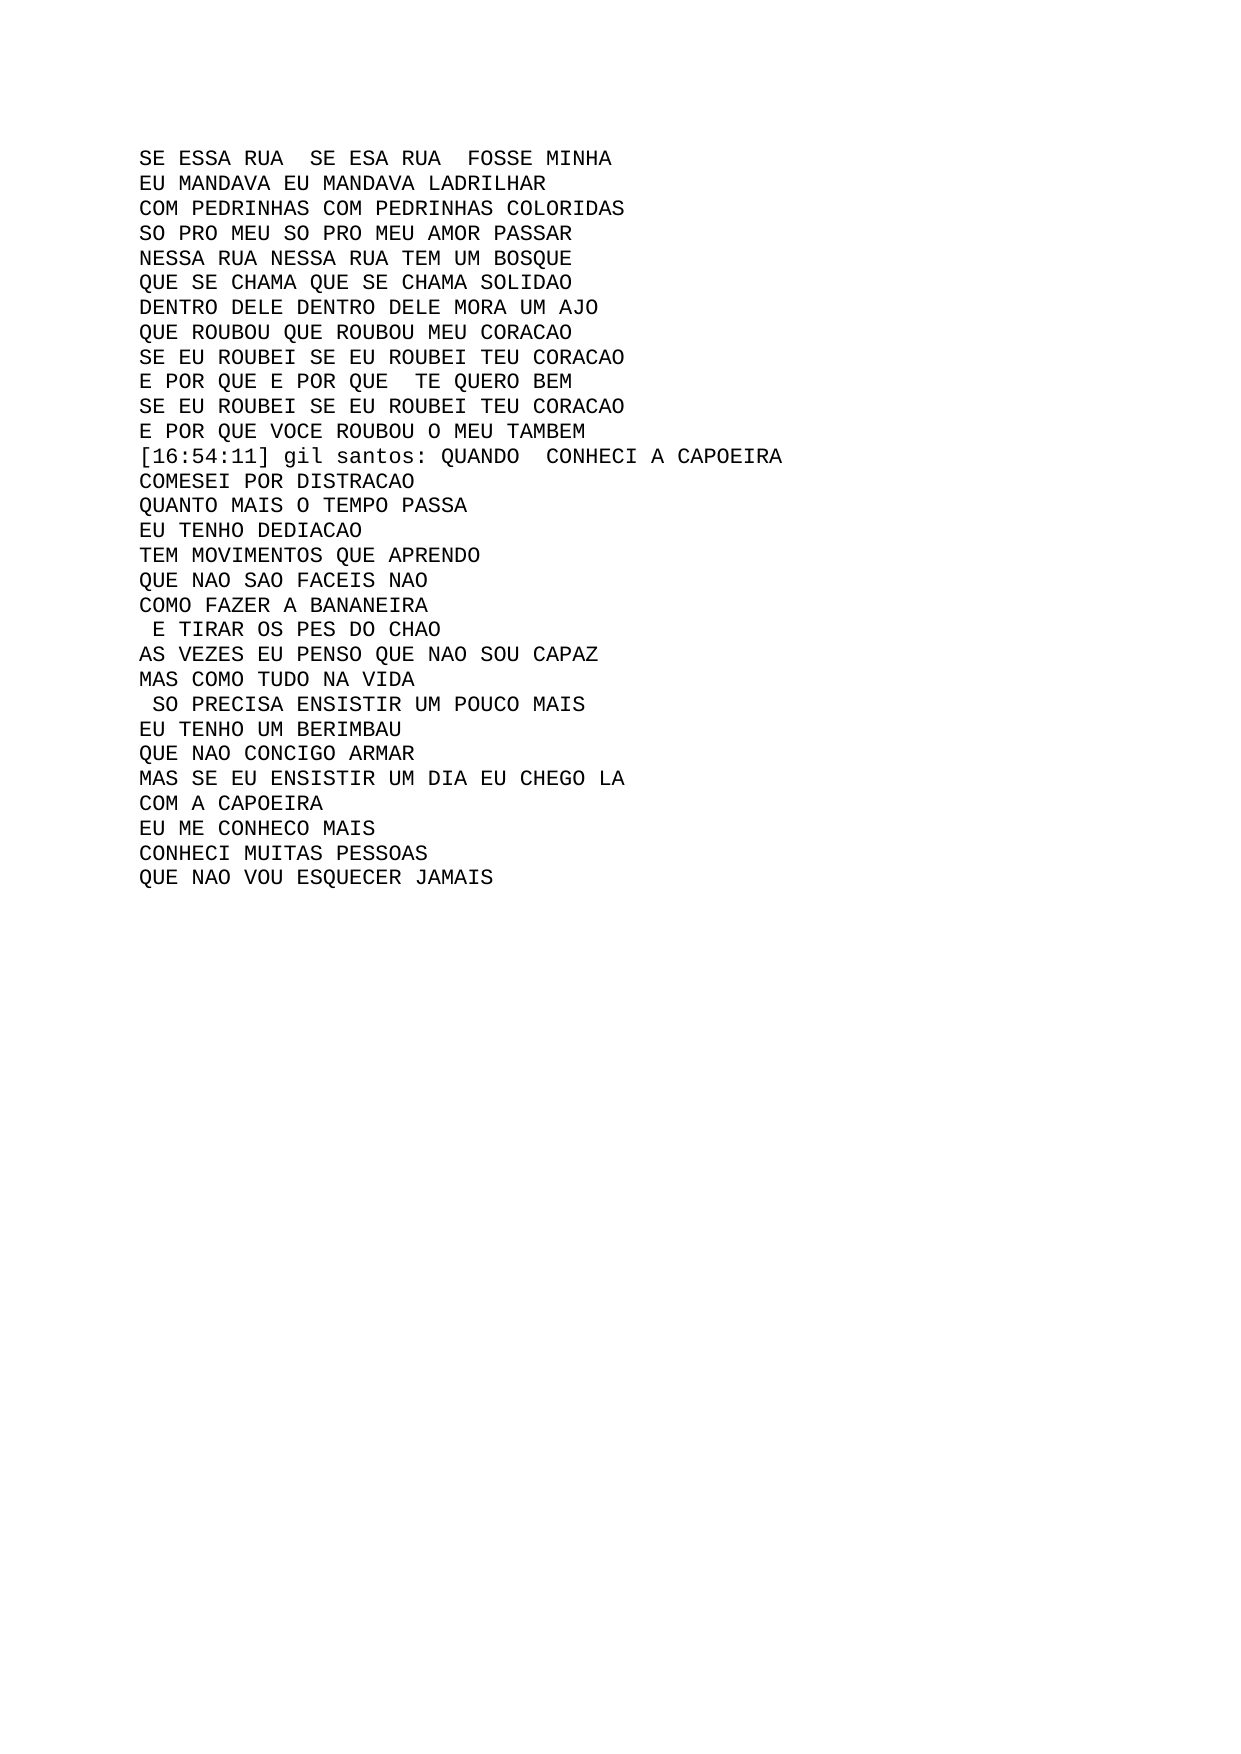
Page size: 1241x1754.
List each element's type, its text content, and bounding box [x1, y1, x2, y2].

text QUANTO MAIS O TEMPO PASSA [139, 495, 1101, 519]
text SE EU ROUBEI SE EU ROUBEI TEU CORACAO [139, 396, 1101, 420]
text COMESEI POR DISTRACAO [139, 470, 1101, 495]
text SO PRO MEU SO PRO MEU AMOR PASSAR [139, 222, 1101, 247]
text E POR QUE VOCE ROUBOU O MEU TAMBEM [139, 420, 1101, 445]
text EU MANDAVA EU MANDAVA LADRILHAR [139, 172, 1101, 197]
text SE ESSA RUA SE ESA RUA FOSSE MINHA [139, 148, 1101, 172]
text EU TENHO DEDIACAO [139, 519, 1101, 544]
text COMO FAZER A BANANEIRA [139, 594, 1101, 619]
text QUE SE CHAMA QUE SE CHAMA SOLIDAO [139, 272, 1101, 296]
text QUE NAO CONCIGO ARMAR [139, 743, 1101, 767]
text QUE NAO VOU ESQUECER JAMAIS [139, 867, 1101, 891]
text AS VEZES EU PENSO QUE NAO SOU CAPAZ [139, 643, 1101, 668]
text E TIRAR OS PES DO CHAO [139, 619, 1101, 643]
text NESSA RUA NESSA RUA TEM UM BOSQUE [139, 247, 1101, 272]
text SO PRECISA ENSISTIR UM POUCO MAIS [139, 693, 1101, 718]
text TEM MOVIMENTOS QUE APRENDO [139, 544, 1101, 569]
text QUE NAO SAO FACEIS NAO [139, 569, 1101, 594]
text EU TENHO UM BERIMBAU [139, 718, 1101, 743]
text [16:54:11] gil santos: QUANDO CONHECI A CAPOEIRA [139, 445, 1101, 470]
text CONHECI MUITAS PESSOAS [139, 842, 1101, 867]
text COM PEDRINHAS COM PEDRINHAS COLORIDAS [139, 197, 1101, 222]
text SE EU ROUBEI SE EU ROUBEI TEU CORACAO [139, 346, 1101, 371]
text MAS SE EU ENSISTIR UM DIA EU CHEGO LA [139, 767, 1101, 792]
text EU ME CONHECO MAIS [139, 817, 1101, 842]
text QUE ROUBOU QUE ROUBOU MEU CORACAO [139, 321, 1101, 346]
text E POR QUE E POR QUE TE QUERO BEM [139, 371, 1101, 396]
text COM A CAPOEIRA [139, 792, 1101, 817]
text DENTRO DELE DENTRO DELE MORA UM AJO [139, 296, 1101, 321]
text MAS COMO TUDO NA VIDA [139, 668, 1101, 693]
